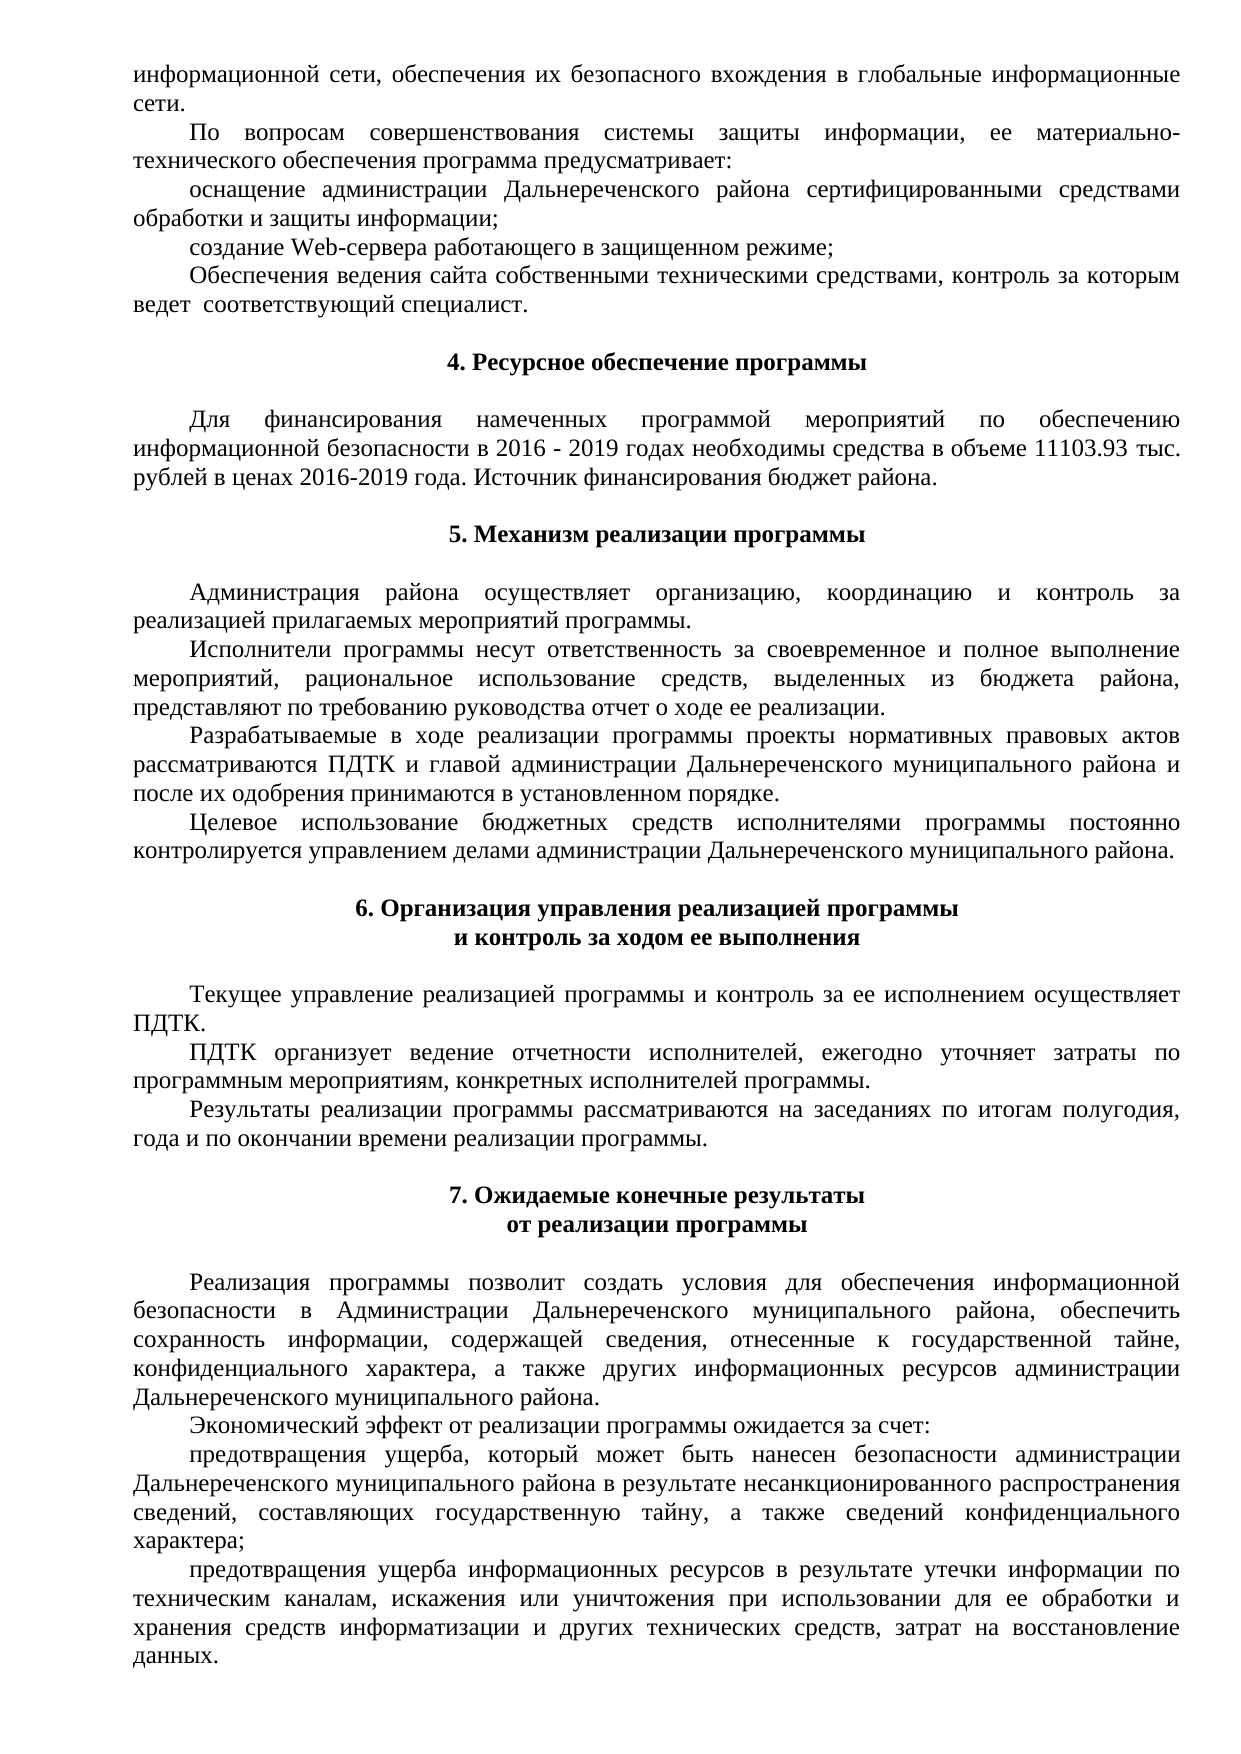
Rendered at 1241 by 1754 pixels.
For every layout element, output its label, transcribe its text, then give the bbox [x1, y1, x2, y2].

text 5. Механизм реализации программы [133, 519, 1181, 548]
text и контроль за ходом ее выполнения [133, 922, 1181, 950]
text Экономический эффект от реализации программы ожидается за счет: [133, 1410, 1181, 1439]
text создание Web-сервера работающего в защищенном режиме; [133, 232, 1181, 260]
text Текущее управление реализацией программы и контроль за ее исполнением осуществляет ПДТК. [133, 979, 1181, 1037]
text По вопросам совершенствования системы защиты информации, ее материально-технического обеспечения программа предусматривает: [133, 117, 1181, 174]
text Обеспечения ведения сайта собственными техническими средствами, контроль за которым ведет соответствующий специалист. [133, 260, 1181, 318]
text Для финансирования намеченных программой мероприятий по обеспечению информационной безопасности в 2016 - 2019 годах необходимы средства в объеме 11103.93 тыс. рублей в ценах 2016-2019 года. Источник финансирования бюджет района. [133, 404, 1181, 490]
text предотвращения ущерба информационных ресурсов в результате утечки информации по техническим каналам, искажения или уничтожения при использовании для ее обработки и хранения средств информатизации и других технических средств, затрат на восстановление данных. [133, 1554, 1181, 1669]
text 7. Ожидаемые конечные результаты [133, 1180, 1181, 1209]
text Администрация района осуществляет организацию, координацию и контроль за реализацией прилагаемых мероприятий программы. [133, 577, 1181, 634]
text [133, 59, 1181, 117]
text Реализация программы позволит создать условия для обеспечения информационной безопасности в Администрации Дальнереченского муниципального района, обеспечить сохранность информации, содержащей сведения, отнесенные к государственной тайне, конфиденциального характера, а также других информационных ресурсов администрации Дальнереченского муниципального района. [133, 1267, 1181, 1410]
text предотвращения ущерба, который может быть нанесен безопасности администрации Дальнереченского муниципального района в результате несанкционированного распространения сведений, составляющих государственную тайну, а также сведений конфиденциального характера; [133, 1439, 1181, 1554]
text 4. Ресурсное обеспечение программы [133, 347, 1181, 375]
text 6. Организация управления реализацией программы [133, 893, 1181, 922]
text Разрабатываемые в ходе реализации программы проекты нормативных правовых актов рассматриваются ПДТК и главой администрации Дальнереченского муниципального района и после их одобрения принимаются в установленном порядке. [133, 720, 1181, 807]
text Целевое использование бюджетных средств исполнителями программы постоянно контролируется управлением делами администрации Дальнереченского муниципального района. [133, 807, 1181, 864]
text Исполнители программы несут ответственность за своевременное и полное выполнение мероприятий, рациональное использование средств, выделенных из бюджета района, представляют по требованию руководства отчет о ходе ее реализации. [133, 634, 1181, 720]
text ПДТК организует ведение отчетности исполнителей, ежегодно уточняет затраты по программным мероприятиям, конкретных исполнителей программы. [133, 1037, 1181, 1094]
text Результаты реализации программы рассматриваются на заседаниях по итогам полугодия, года и по окончании времени реализации программы. [133, 1094, 1181, 1152]
text оснащение администрации Дальнереченского района сертифицированными средствами обработки и защиты информации; [133, 174, 1181, 232]
text от реализации программы [133, 1209, 1181, 1238]
